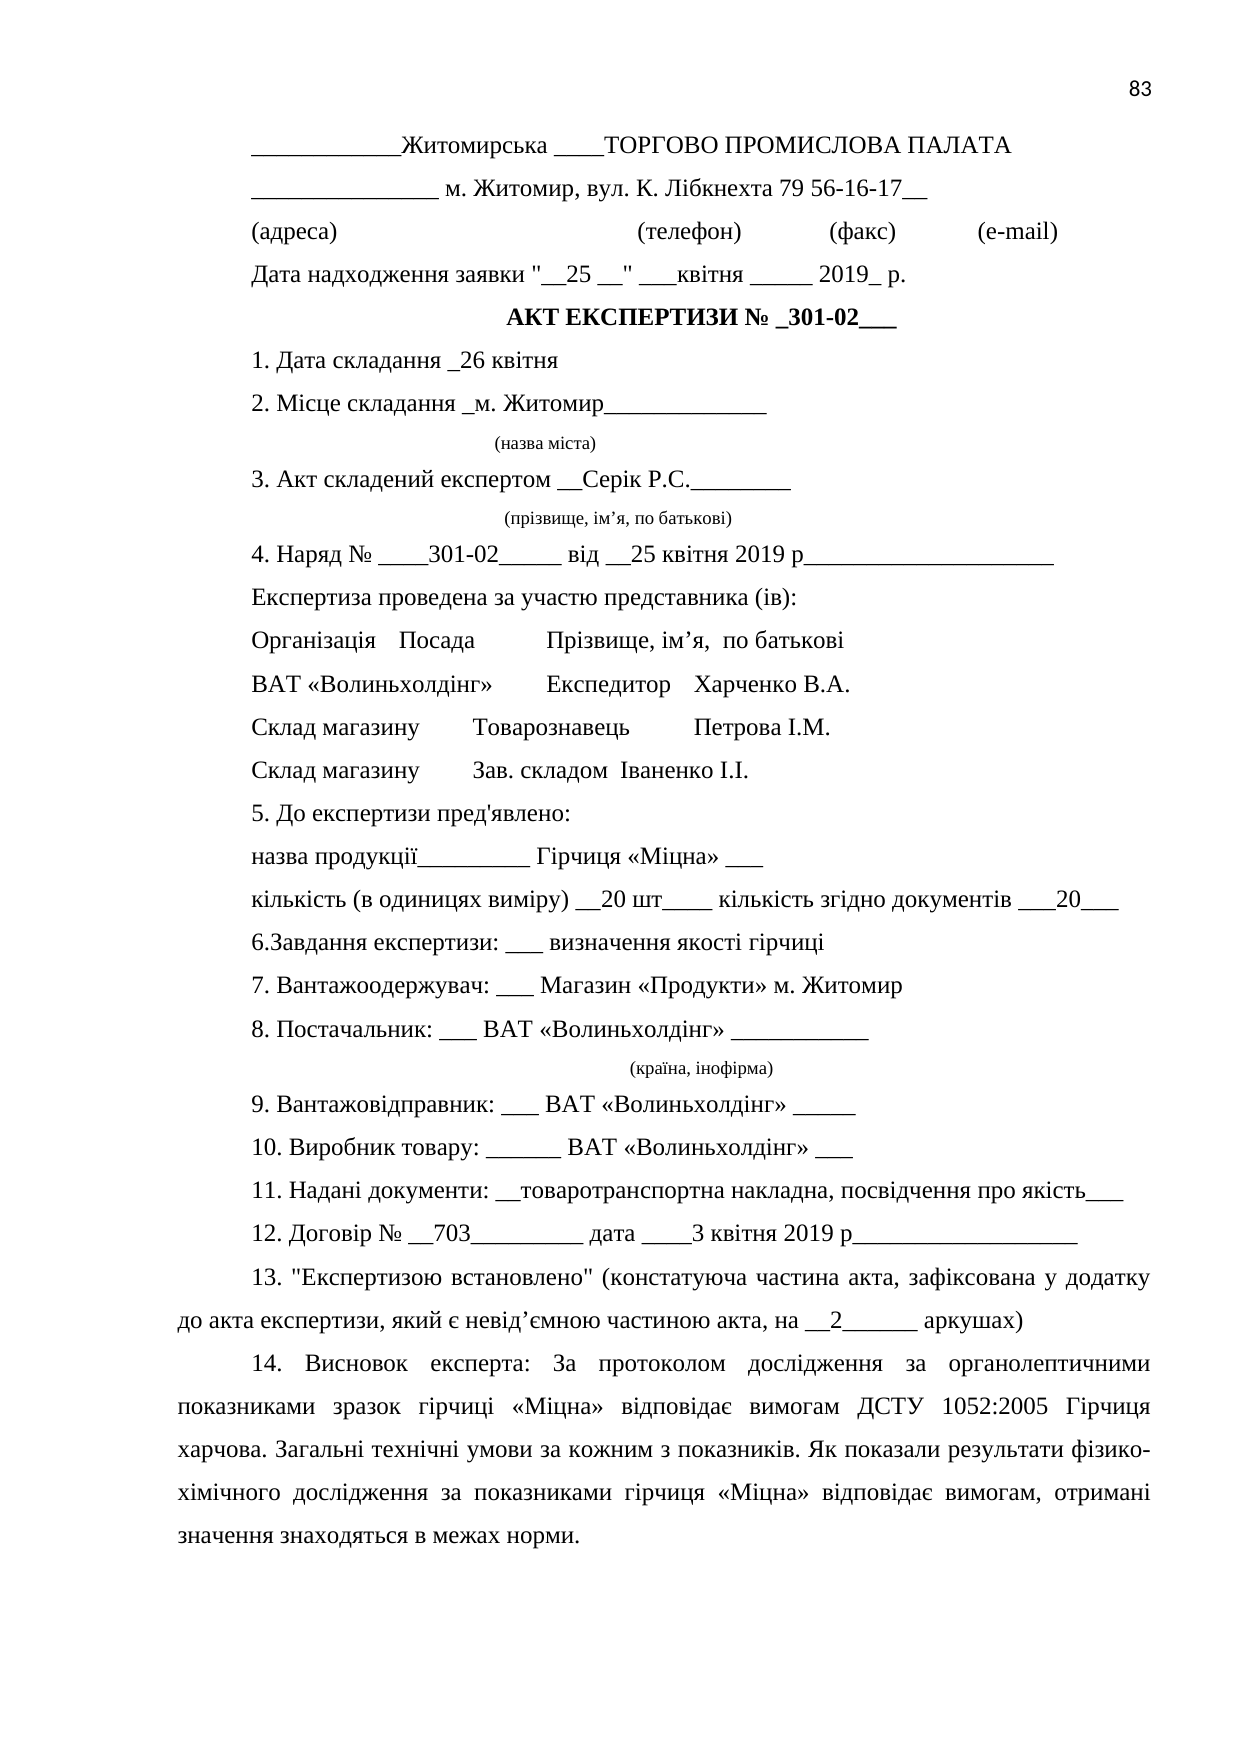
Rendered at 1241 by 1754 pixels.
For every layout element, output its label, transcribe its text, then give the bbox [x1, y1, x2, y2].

text Дата надходження заявки "__25 __" ___квітня _____ 2019_ р. [177, 259, 1152, 288]
text 1. Дата складання _26 квітня [177, 345, 1152, 374]
text (прізвище, ім’я, по батькові) [177, 507, 1152, 529]
text Організація Посада Прізвище, ім’я, по батькові [177, 626, 1152, 654]
text 12. Договір № __703_________ дата ____3 квітня 2019 р__________________ [177, 1218, 1152, 1247]
text 11. Надані документи: __товаротранспортна накладна, посвідчення про якість___ [177, 1175, 1152, 1204]
text (адреса) (телефон) (факс) (e-mail) [177, 216, 1152, 245]
text 5. До експертизи пред'явлено: [177, 798, 1152, 827]
text 10. Виробник товару: ______ ВАТ «Волиньхолдінг» ___ [177, 1132, 1152, 1161]
text Експертиза проведена за участю представника (ів): [177, 582, 1152, 611]
text 4. Наряд № ____301-02_____ від __25 квітня 2019 р____________________ [177, 539, 1152, 568]
text (назва міста) [177, 432, 1152, 453]
text 3. Акт складений експертом __Серік Р.С.________ [177, 464, 1152, 493]
text 14. Висновок експерта: За протоколом дослідження за органолептичними показниками зразок гірчиці «Міцна» відповідає вимогам ДСТУ 1052:2005 Гірчиця харчова. Загальні технічні умови за кожним з показників. Як показали результати фізико-хімічного дослідження за показниками гірчиця «Міцна» відповідає вимогам, отримані значення знаходяться в межах норми. [177, 1348, 1152, 1549]
text 13. "Експертизою встановлено" (констатуюча частина акта, зафіксована у додатку до акта експертизи, який є невід’ємною частиною акта, на __2______ аркушах) [177, 1262, 1152, 1333]
text 2. Місце складання _м. Житомир_____________ [177, 388, 1152, 417]
text АКТ ЕКСПЕРТИЗИ № _301-02___ [177, 302, 1152, 331]
text назва продукції_________ Гірчиця «Міцна» ___ [177, 841, 1152, 870]
text 7. Вантажоодержувач: ___ Магазин «Продукти» м. Житомир [177, 971, 1152, 999]
text 9. Вантажовідправник: ___ ВАТ «Волиньхолдінг» _____ [177, 1089, 1152, 1118]
text 8. Постачальник: ___ ВАТ «Волиньхолдінг» ___________ [177, 1014, 1152, 1042]
text Склад магазину Зав. складом Іваненко І.І. [177, 755, 1152, 784]
text ВАТ «Волиньхолдінг» Експедитор Харченко В.А. [177, 669, 1152, 697]
text ____________Житомирська ____ТОРГОВО ПРОМИСЛОВА ПАЛАТА [177, 130, 1152, 158]
text _______________ м. Житомир, вул. К. Лібкнехта 79 56-16-17__ [177, 173, 1152, 202]
text 6.Завдання експертизи: ___ визначення якості гірчиці [177, 927, 1152, 956]
text (країна, інофірма) [177, 1057, 1152, 1078]
text кількість (в одиницях виміру) __20 шт____ кількість згідно документів ___20___ [177, 884, 1152, 913]
text Склад магазину Товарознавець Петрова І.М. [177, 712, 1152, 741]
